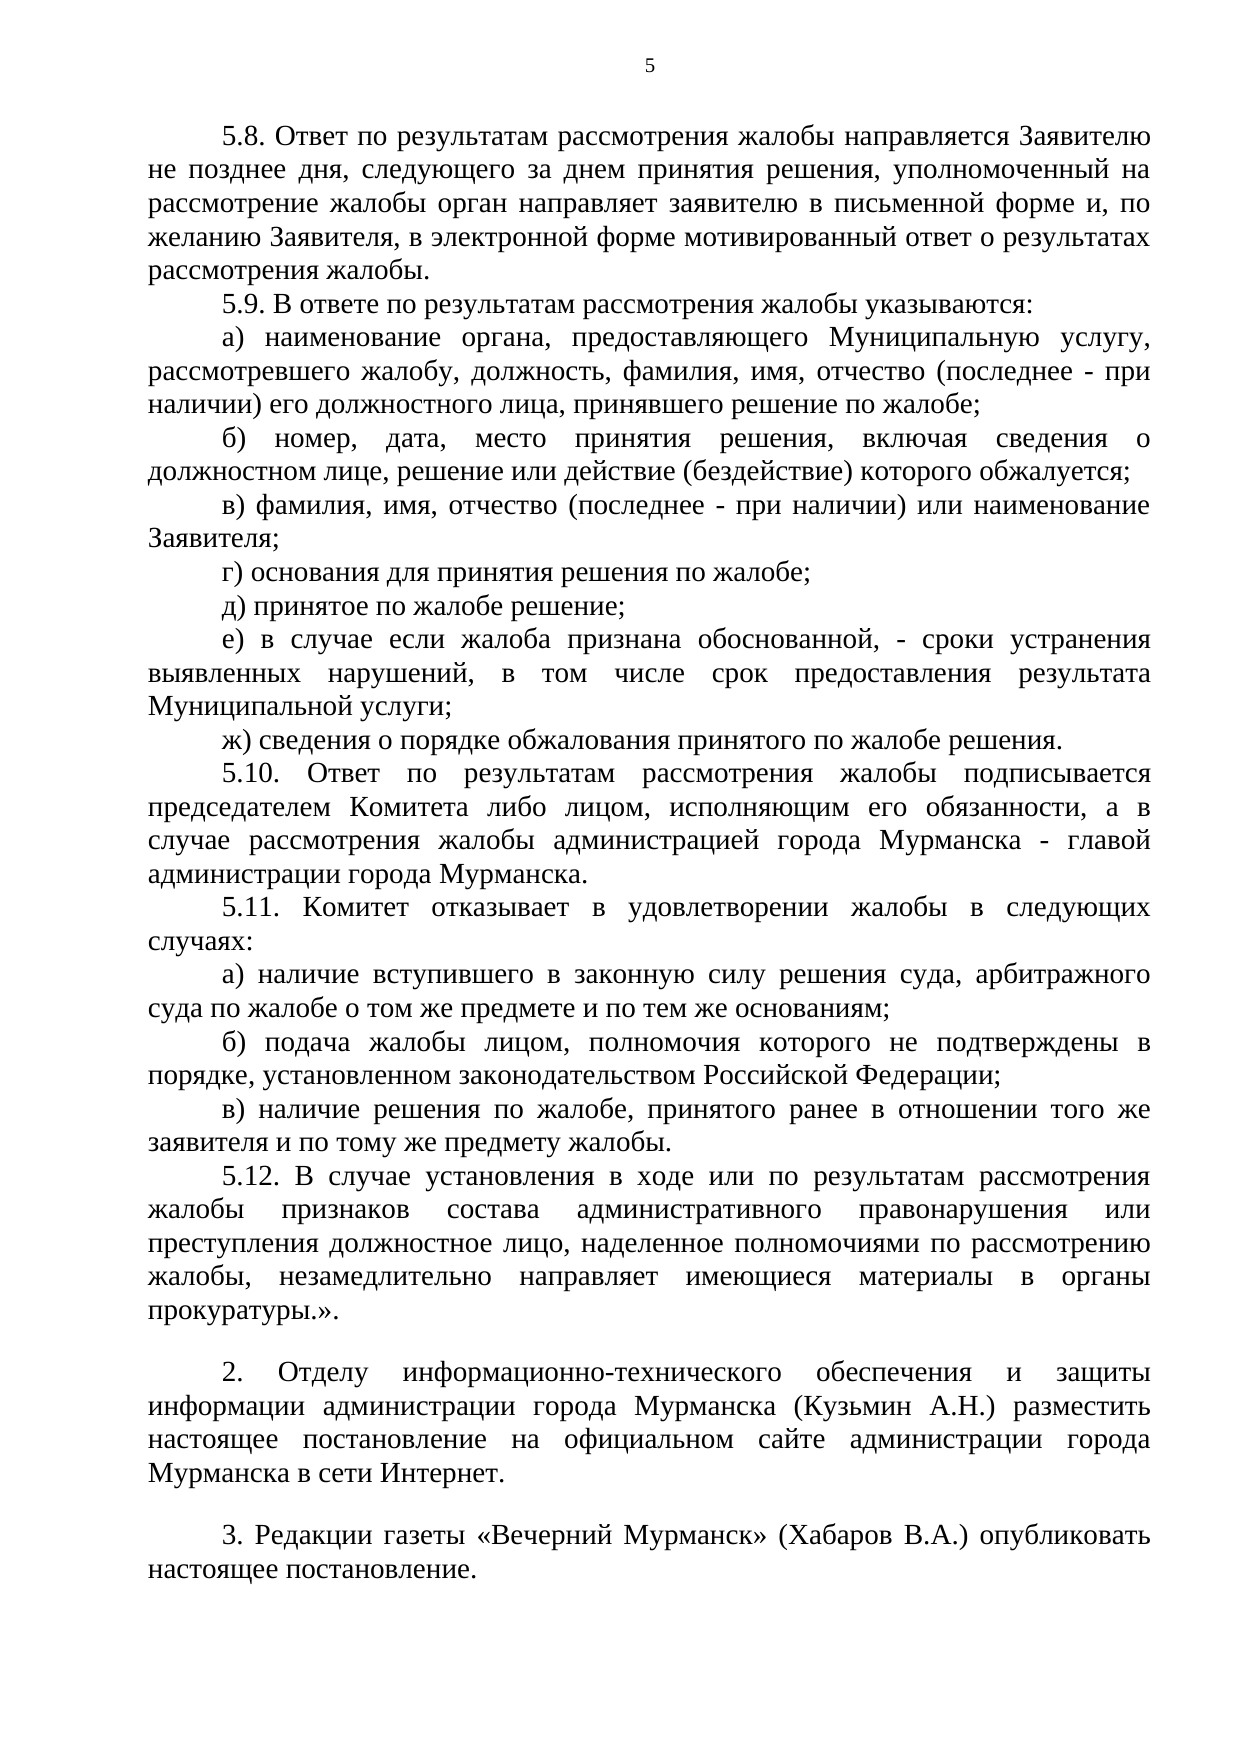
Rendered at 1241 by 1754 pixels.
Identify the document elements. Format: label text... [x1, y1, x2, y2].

text 5.12. В случае установления в ходе или по результатам рассмотрения жалобы признаков состава административного правонарушения или преступления должностное лицо, наделенное полномочиями по рассмотрению жалобы, незамедлительно направляет имеющиеся материалы в органы прокуратуры.». [148, 1158, 1152, 1326]
text 5.11. Комитет отказывает в удовлетворении жалобы в следующих случаях: [148, 889, 1152, 957]
text е) в случае если жалоба признана обоснованной, - сроки устранения выявленных нарушений, в том числе срок предоставления результата Муниципальной услуги; [148, 621, 1152, 722]
text 3. Редакции газеты «Вечерний Мурманск» (Хабаров В.А.) опубликовать настоящее постановление. [148, 1517, 1152, 1584]
text б) подача жалобы лицом, полномочия которого не подтверждены в порядке, установленном законодательством Российской Федерации; [148, 1024, 1152, 1091]
text 5.8. Ответ по результатам рассмотрения жалобы направляется Заявителю не позднее дня, следующего за днем принятия решения, уполномоченный на рассмотрение жалобы орган направляет заявителю в письменной форме и, по желанию Заявителя, в электронной форме мотивированный ответ о результатах рассмотрения жалобы. [148, 118, 1152, 286]
text в) наличие решения по жалобе, принятого ранее в отношении того же заявителя и по тому же предмету жалобы. [148, 1091, 1152, 1158]
text 2. Отделу информационно-технического обеспечения и защиты информации администрации города Мурманска (Кузьмин А.Н.) разместить настоящее постановление на официальном сайте администрации города Мурманска в сети Интернет. [148, 1354, 1152, 1488]
text г) основания для принятия решения по жалобе; [148, 554, 1152, 588]
text в) фамилия, имя, отчество (последнее - при наличии) или наименование Заявителя; [148, 487, 1152, 554]
text ж) сведения о порядке обжалования принятого по жалобе решения. [148, 722, 1152, 755]
text а) наименование органа, предоставляющего Муниципальную услугу, рассмотревшего жалобу, должность, фамилия, имя, отчество (последнее - при наличии) его должностного лица, принявшего решение по жалобе; [148, 319, 1152, 420]
text б) номер, дата, место принятия решения, включая сведения о должностном лице, решение или действие (бездействие) которого обжалуется; [148, 420, 1152, 487]
text а) наличие вступившего в законную силу решения суда, арбитражного суда по жалобе о том же предмете и по тем же основаниям; [148, 957, 1152, 1024]
text 5.10. Ответ по результатам рассмотрения жалобы подписывается председателем Комитета либо лицом, исполняющим его обязанности, а в случае рассмотрения жалобы администрацией города Мурманска - главой администрации города Мурманска. [148, 755, 1152, 889]
text д) принятое по жалобе решение; [148, 588, 1152, 621]
text 5.9. В ответе по результатам рассмотрения жалобы указываются: [148, 286, 1152, 319]
